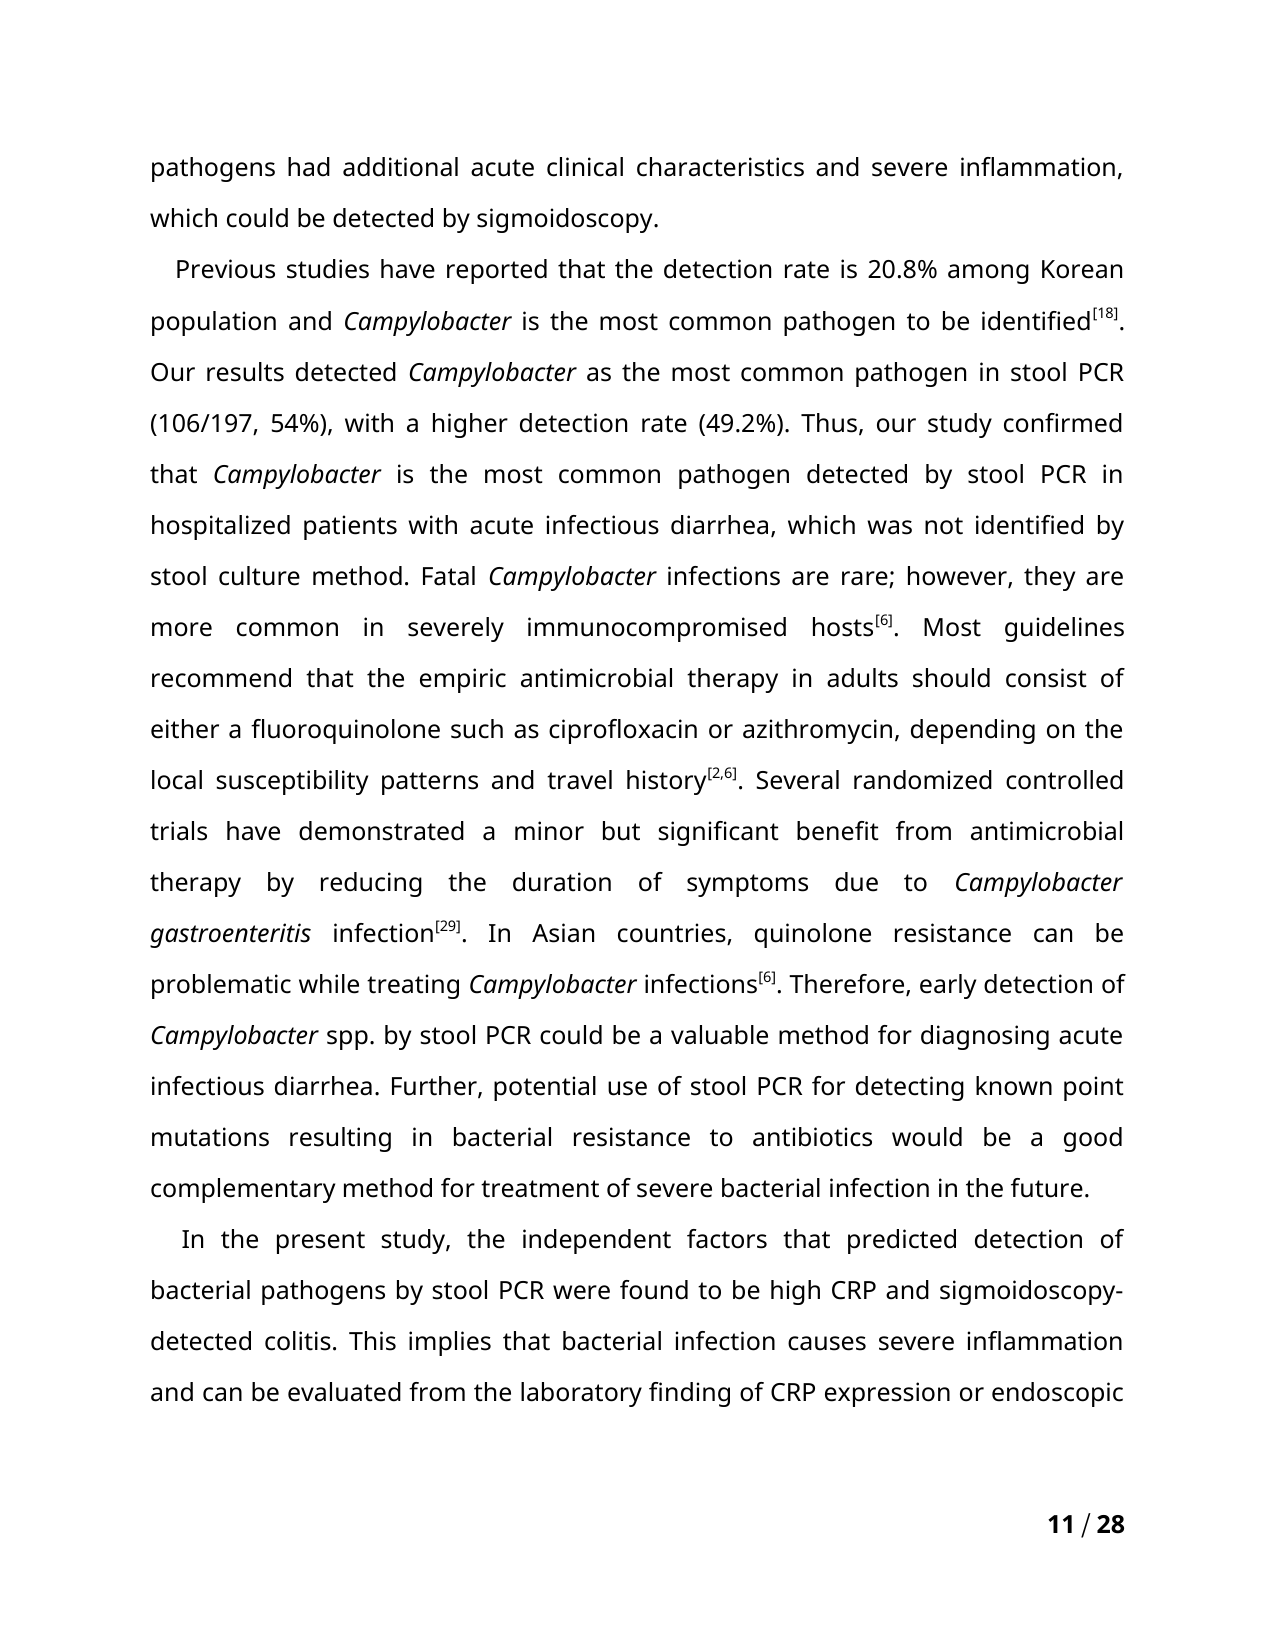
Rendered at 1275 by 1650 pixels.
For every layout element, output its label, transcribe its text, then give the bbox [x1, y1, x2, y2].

text Previous studies have reported that the detection rate is 20.8% among Korean population and Campylobacter is the most common pathogen to be identified[18]. Our results detected Campylobacter as the most common pathogen in stool PCR (106/197, 54%), with a higher detection rate (49.2%). Thus, our study confirmed that Campylobacter is the most common pathogen detected by stool PCR in hospitalized patients with acute infectious diarrhea, which was not identified by stool culture method. Fatal Campylobacter infections are rare; however, they are more common in severely immunocompromised hosts[6]. Most guidelines recommend that the empiric antimicrobial therapy in adults should consist of either a fluoroquinolone such as ciprofloxacin or azithromycin, depending on the local susceptibility patterns and travel history[2,6]. Several randomized controlled trials have demonstrated a minor but significant benefit from antimicrobial therapy by reducing the duration of symptoms due to Campylobacter gastroenteritis infection[29]. In Asian countries, quinolone resistance can be problematic while treating Campylobacter infections[6]. Therefore, early detection of Campylobacter spp. by stool PCR could be a valuable method for diagnosing acute infectious diarrhea. Further, potential use of stool PCR for detecting known point mutations resulting in bacterial resistance to antibiotics would be a good complementary method for treatment of severe bacterial infection in the future. [150, 252, 1125, 1205]
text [150, 1222, 1125, 1409]
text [150, 150, 1125, 235]
